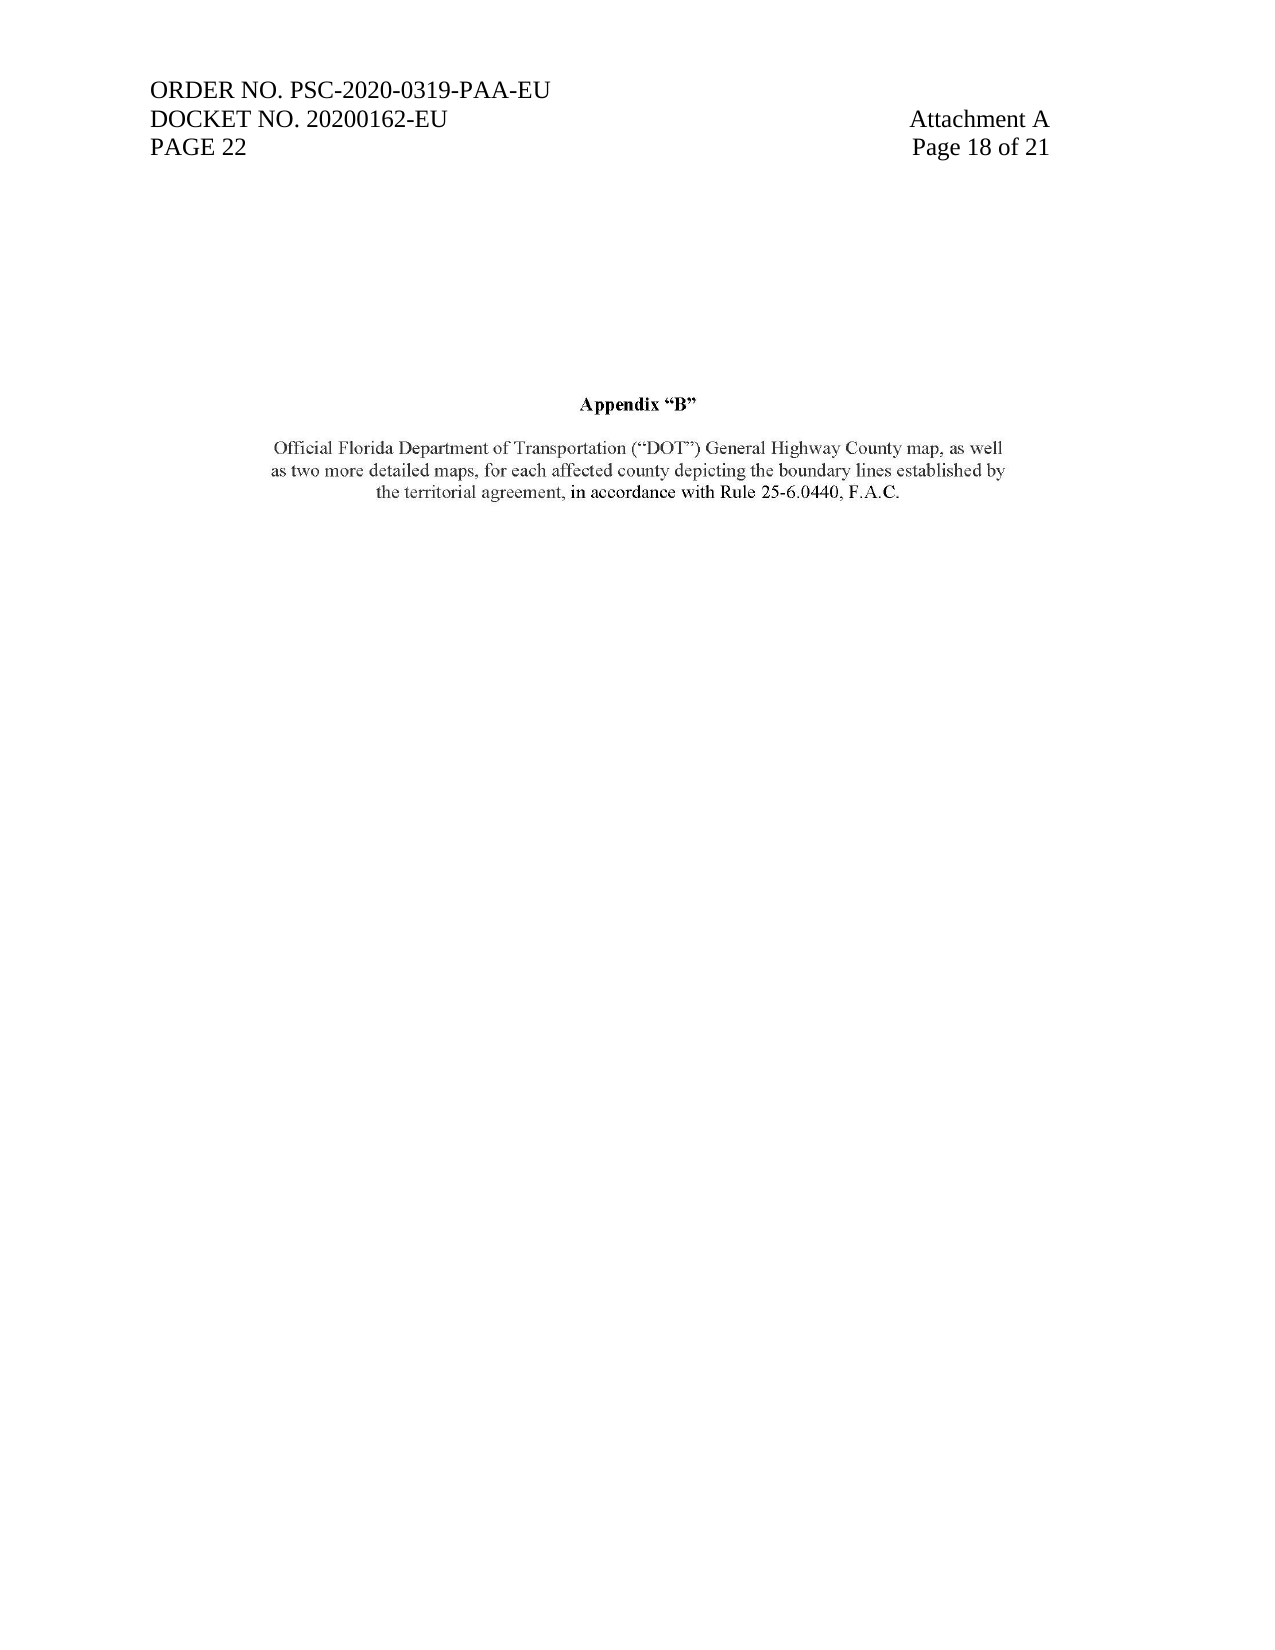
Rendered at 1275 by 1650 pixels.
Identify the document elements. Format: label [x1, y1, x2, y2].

picture [150, 190, 1125, 1452]
